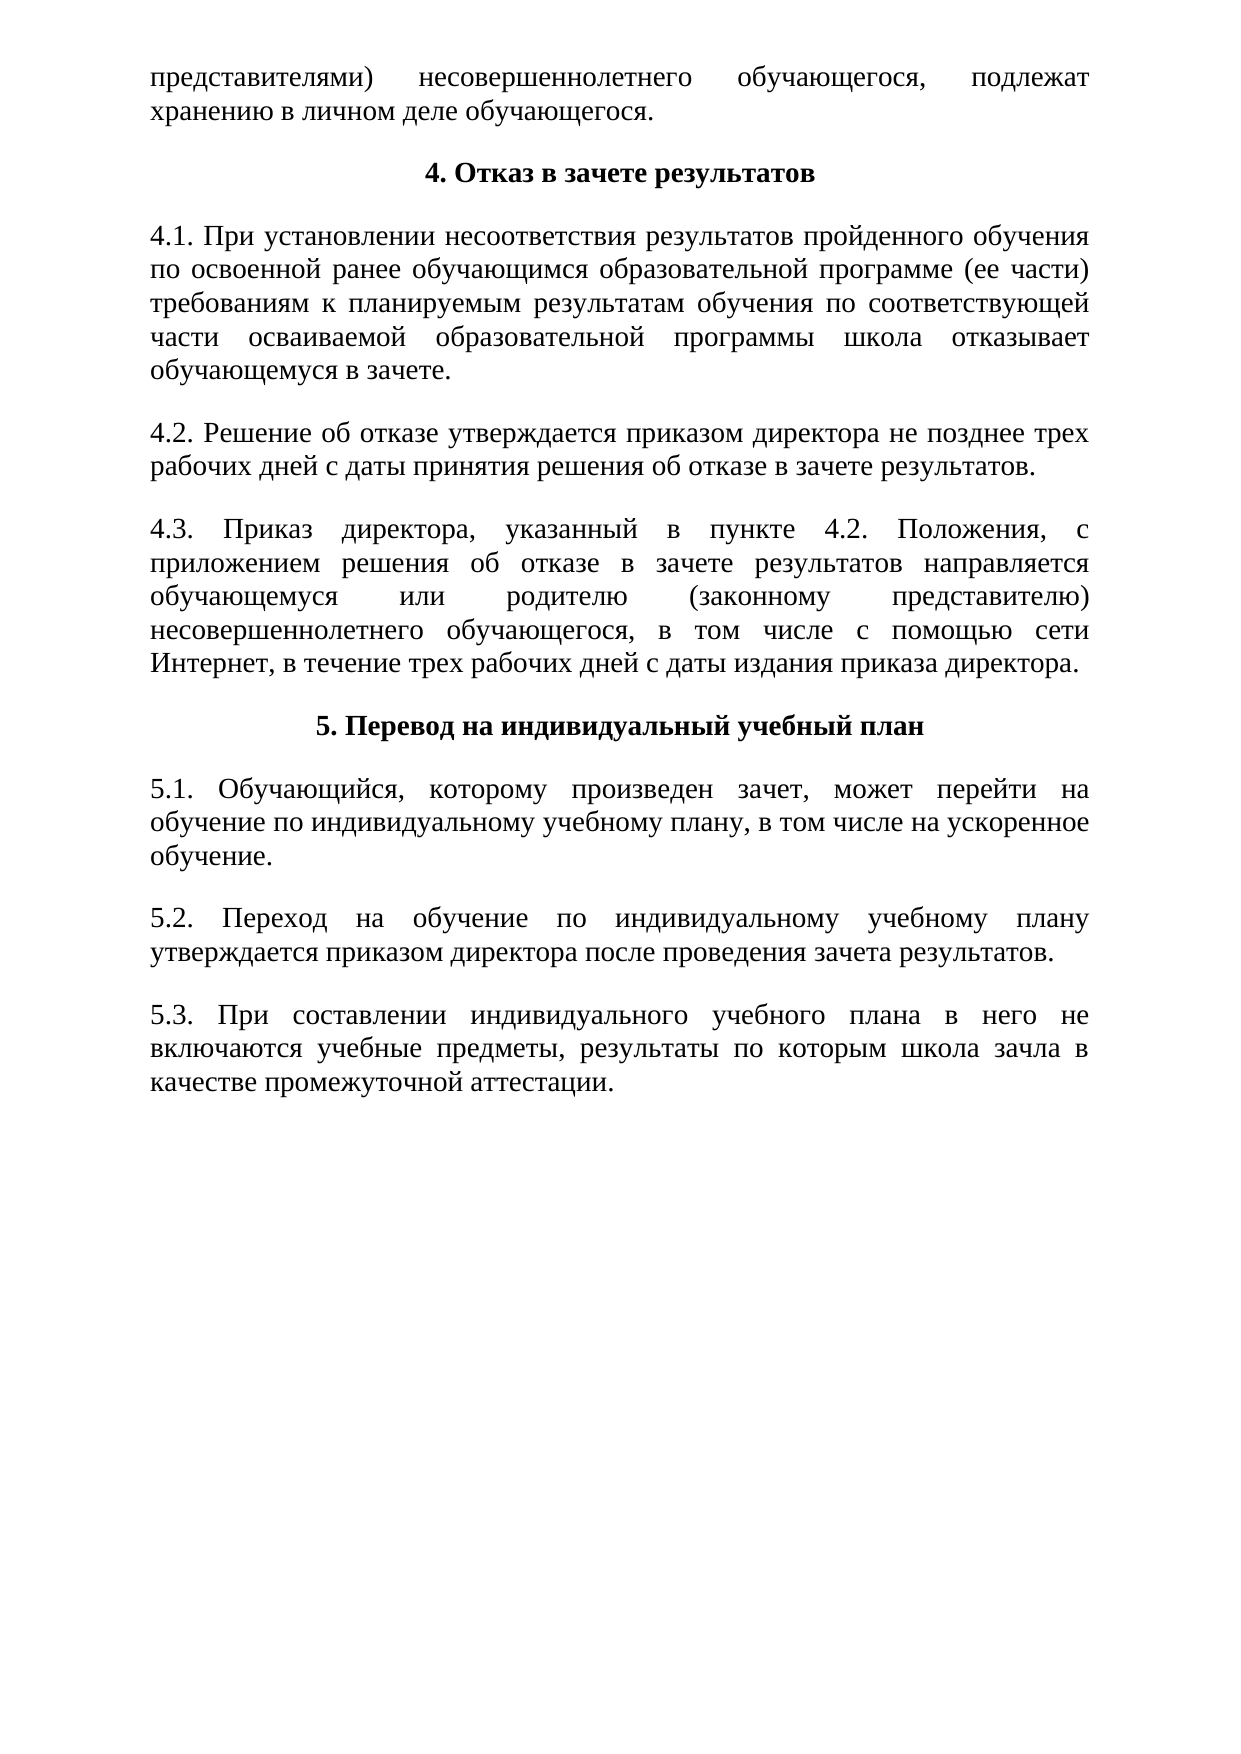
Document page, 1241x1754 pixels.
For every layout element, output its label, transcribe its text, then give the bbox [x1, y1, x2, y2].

text 5.3. При составлении индивидуального учебного плана в него не включаются учебные предметы, результаты по которым школа зачла в качестве промежуточной аттестации. [150, 997, 1090, 1097]
text 4.1. При установлении несоответствия результатов пройденного обучения по освоенной ранее обучающимся образовательной программе (ее части) требованиям к планируемым результатам обучения по соответствующей части осваиваемой образовательной программы школа отказывает обучающемуся в зачете. [150, 218, 1090, 386]
text 5.2. Переход на обучение по индивидуальному учебному плану утверждается приказом директора после проведения зачета результатов. [150, 901, 1090, 968]
text 4. Отказ в зачете результатов [150, 155, 1090, 189]
text 4.3. Приказ директора, указанный в пункте 4.2. Положения, с приложением решения об отказе в зачете результатов направляется обучающемуся или родителю (законному представителю) несовершеннолетнего обучающегося, в том числе с помощью сети Интернет, в течение трех рабочих дней с даты издания приказа директора. [150, 511, 1090, 679]
text 4.2. Решение об отказе утверждается приказом директора не позднее трех рабочих дней с даты принятия решения об отказе в зачете результатов. [150, 415, 1090, 482]
text 5.1. Обучающийся, которому произведен зачет, может перейти на обучение по индивидуальному учебному плану, в том числе на ускоренное обучение. [150, 771, 1090, 871]
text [150, 59, 1090, 126]
text 5. Перевод на индивидуальный учебный план [150, 708, 1090, 742]
